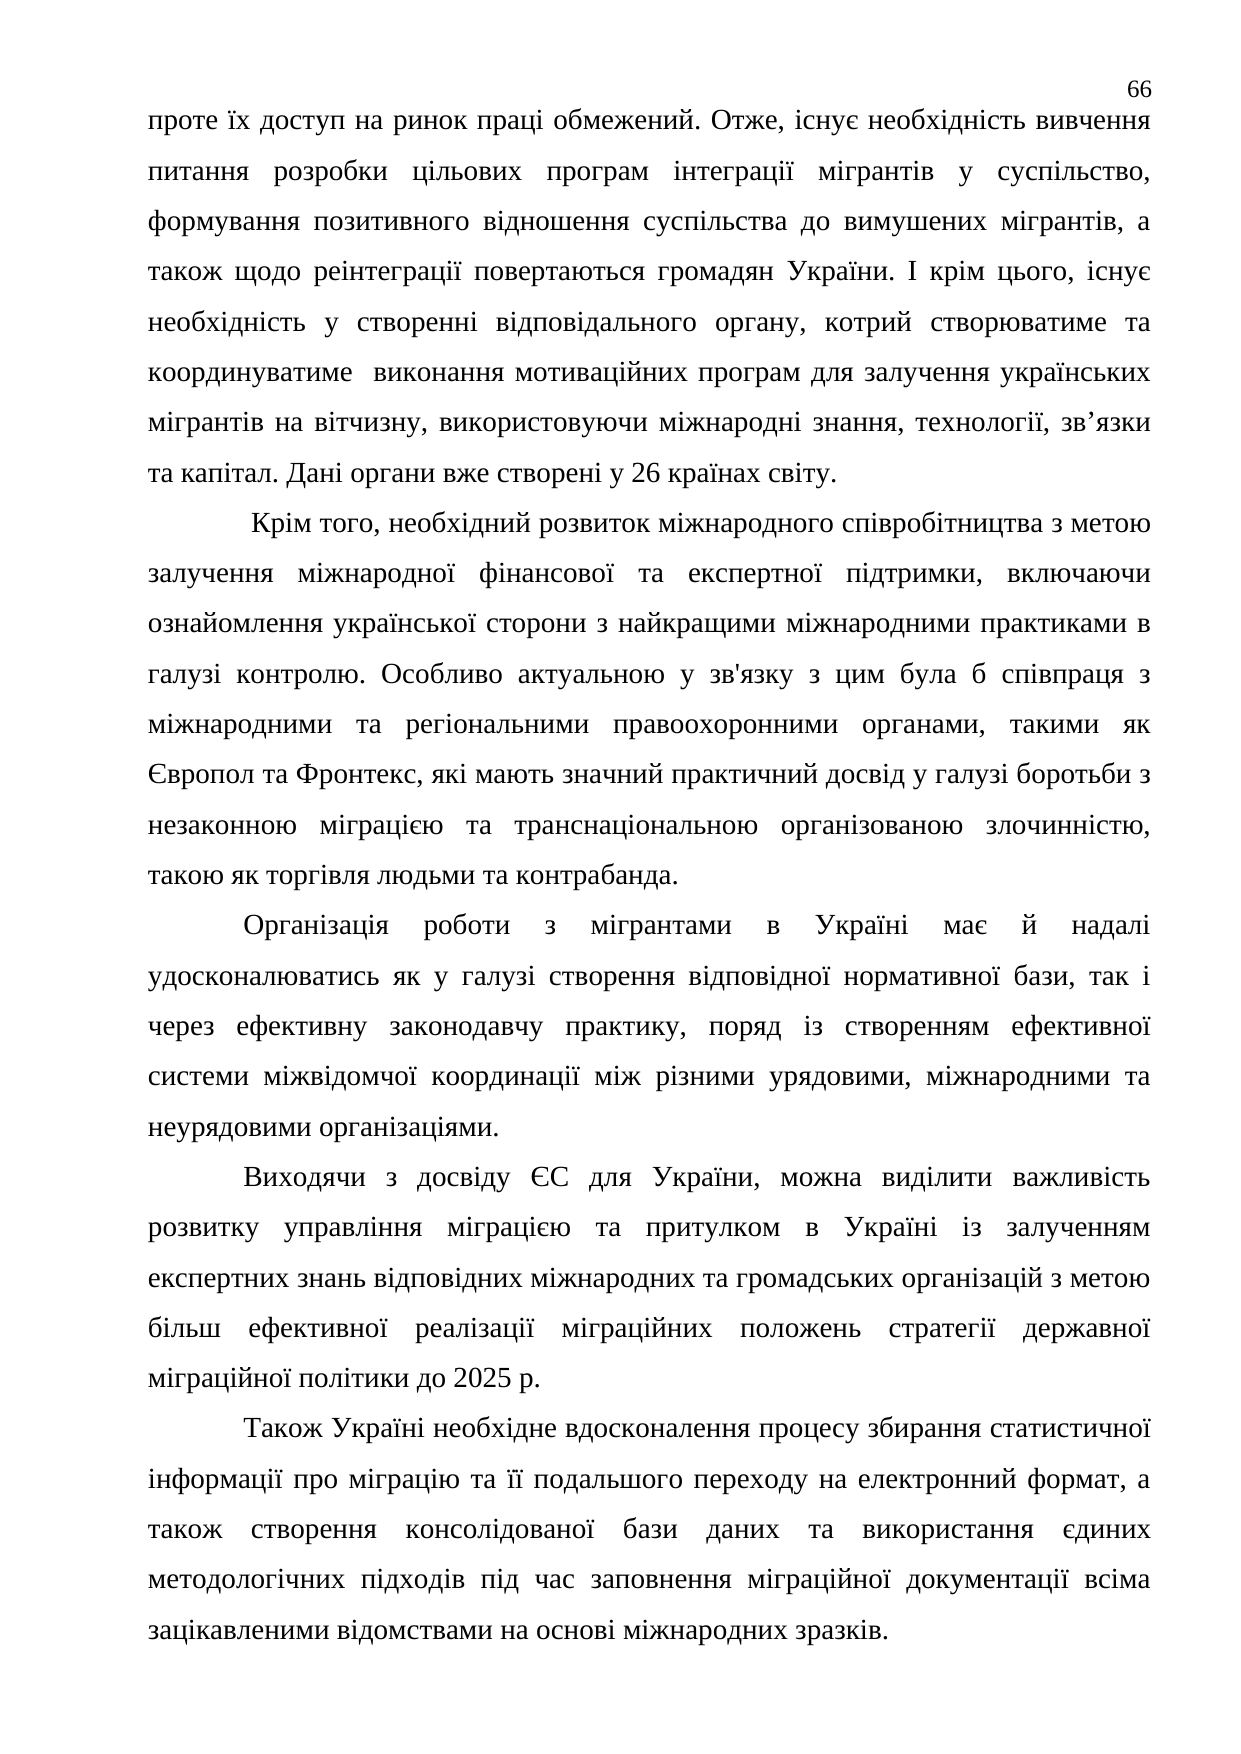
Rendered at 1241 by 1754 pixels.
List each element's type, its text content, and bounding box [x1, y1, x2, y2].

text Також Україні необхідне вдосконалення процесу збирання статистичної інформації про міграцію та її подальшого переходу на електронний формат, а також створення консолідованої бази даних та використання єдиних методологічних підходів під час заповнення міграційної документації всіма зацікавленими відомствами на основі міжнародних зразків. [148, 1411, 1152, 1645]
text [148, 102, 1152, 488]
text Виходячи з досвіду ЄС для України, можна виділити важливість розвитку управління міграцією та притулком в Україні із залученням експертних знань відповідних міжнародних та громадських організацій з метою більш ефективної реалізації міграційних положень стратегії державної міграційної політики до 2025 р. [148, 1159, 1152, 1394]
text Організація роботи з мігрантами в Україні має й надалі удосконалюватись як у галузі створення відповідної нормативної бази, так і через ефективну законодавчу практику, поряд із створенням ефективної системи міжвідомчої координації між різними урядовими, міжнародними та неурядовими організаціями. [148, 907, 1152, 1142]
text Крім того, необхідний розвиток міжнародного співробітництва з метою залучення міжнародної фінансової та експертної підтримки, включаючи ознайомлення української сторони з найкращими міжнародними практиками в галузі контролю. Особливо актуальною у зв'язку з цим була б співпраця з міжнародними та регіональними правоохоронними органами, такими як Європол та Фронтекс, які мають значний практичний досвід у галузі боротьби з незаконною міграцією та транснаціональною організованою злочинністю, такою як торгівля людьми та контрабанда. [148, 505, 1152, 891]
